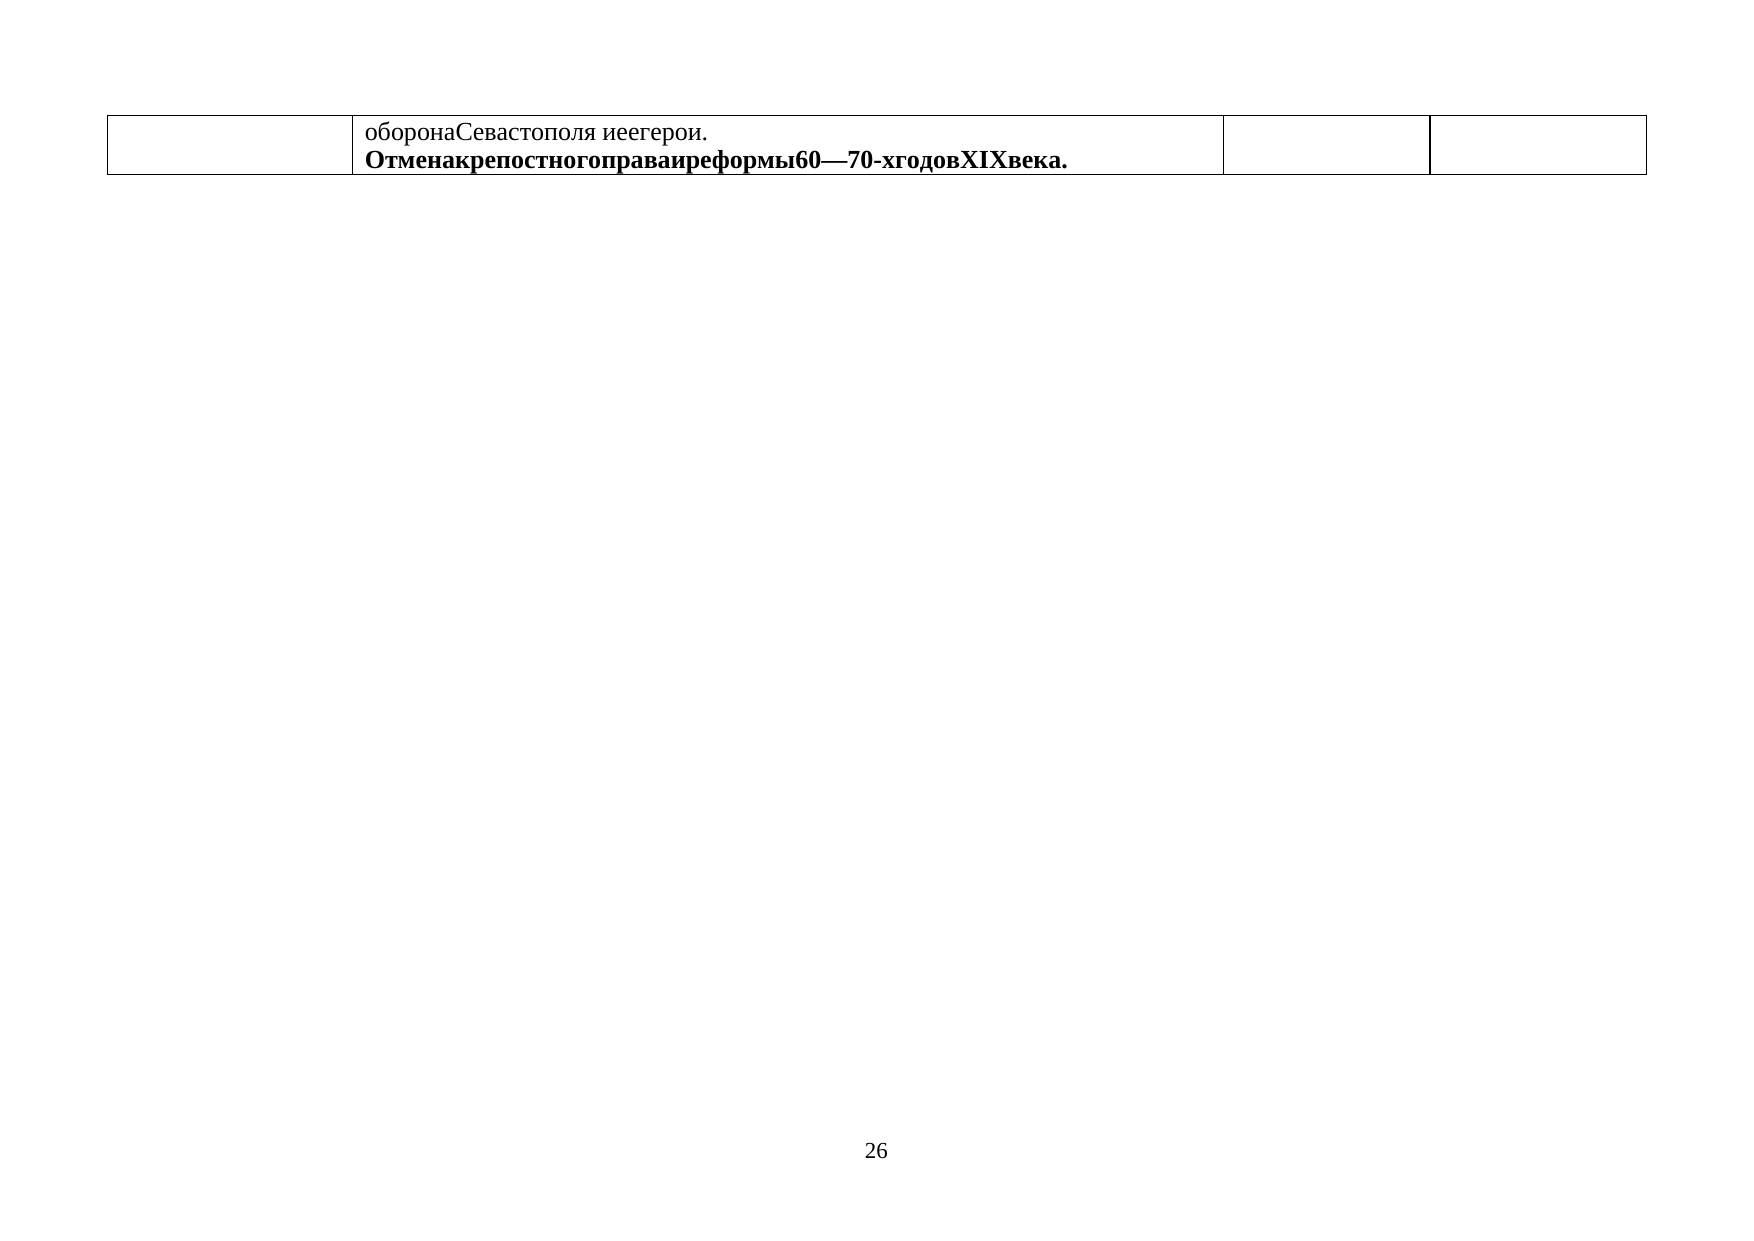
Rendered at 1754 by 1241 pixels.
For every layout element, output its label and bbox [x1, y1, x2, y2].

table_header [353, 116, 1223, 174]
table_header [1224, 116, 1429, 174]
table_header [108, 116, 352, 174]
table_header [1431, 116, 1646, 174]
